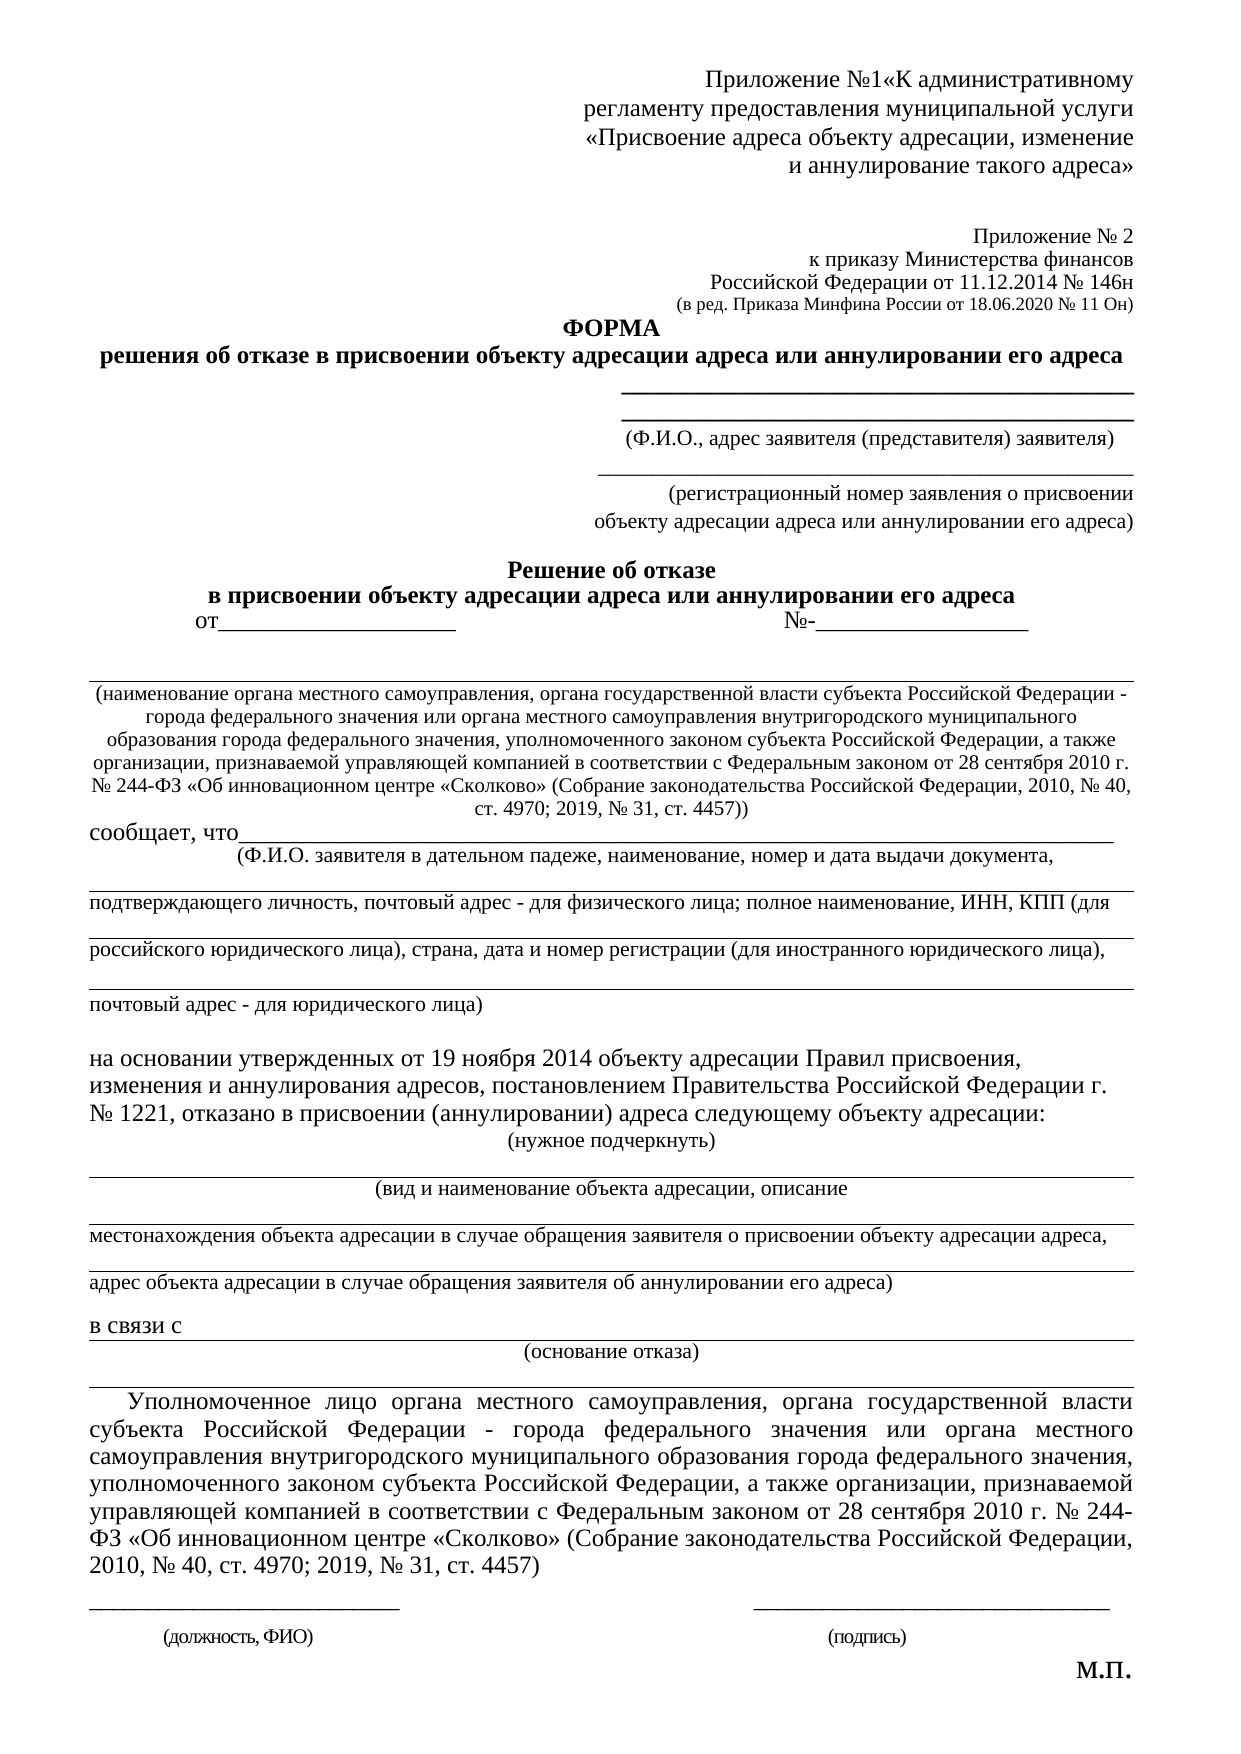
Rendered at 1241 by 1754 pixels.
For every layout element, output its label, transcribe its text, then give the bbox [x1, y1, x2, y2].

text (основание отказа) [89, 1341, 1134, 1363]
text в связи с [89, 1316, 1134, 1340]
text на основании утвержденных от 19 ноября 2014 объекту адресации Правил присвоения, изменения и аннулирования адресов, постановлением Правительства Российской Федерации г. № 1221, отказано в присвоении (аннулировании) адреса следующему объекту адресации: [89, 1044, 1134, 1127]
text (наименование органа местного самоуправления, органа государственной власти субъекта Российской Федерации - города федерального значения или органа местного самоуправления внутригородского муниципального образования города федерального значения, уполномоченного законом субъекта Российской Федерации, а также организации, признаваемой управляющей компанией в соответствии с Федеральным законом от 28 сентября 2010 г. № 244-ФЗ «Об инновационном центре «Сколково» (Собрание законодательства Российской Федерации, 2010, № 40, ст. 4970; 2019, № 31, ст. 4457)) [89, 682, 1134, 820]
text Приложение №1«К административному [89, 64, 1134, 93]
text (регистрационный номер заявления о присвоении объекту адресации адреса или аннулировании его адреса) [89, 479, 1134, 533]
text (должность, ФИО) (подпись) [89, 1615, 1134, 1650]
text почтовый адрес - для юридического лица) [89, 990, 1134, 1017]
text подтверждающего личность, почтовый адрес - для физического лица; полное наименование, ИНН, КПП (для [89, 892, 1134, 914]
text «Присвоение адреса объекту адресации, изменение [89, 122, 1134, 150]
text (в ред. Приказа Минфина России от 18.06.2020 № 11 Он) [89, 294, 1134, 314]
text Российской Федерации от 11.12.2014 № 146н [89, 271, 1134, 294]
text сообщает, что [89, 820, 1134, 845]
text к приказу Министерства финансов [89, 248, 1134, 271]
text (нужное подчеркнуть) [89, 1127, 1134, 1153]
text местонахождения объекта адресации в случае обращения заявителя о присвоении объекту адресации адреса, [89, 1225, 1134, 1247]
text (Ф.И.О., адрес заявителя (представителя) заявителя) [89, 424, 1134, 451]
text и аннулирование такого адреса» [89, 150, 1134, 179]
text ФОРМА [89, 314, 1134, 342]
text _________________________________________ [89, 397, 1134, 424]
text от___________________ №-_________________ [89, 608, 1134, 633]
text (вид и наименование объекта адресации, описание [89, 1178, 1134, 1200]
text адрес объекта адресации в случае обращения заявителя об аннулировании его адреса) [89, 1272, 1134, 1294]
text Приложение № 2 [89, 225, 1134, 248]
text регламенту предоставления муниципальной услуги [89, 93, 1134, 122]
text (Ф.И.О. заявителя в дательном падеже, наименование, номер и дата выдачи документа, [89, 845, 1134, 867]
text ___________________________ _______________________________ [89, 1579, 1134, 1615]
text в присвоении объекту адресации адреса или аннулировании его адреса [89, 583, 1134, 608]
text российского юридического лица), страна, дата и номер регистрации (для иностранного юридического лица), [89, 939, 1134, 961]
text _________________________________________________ [89, 451, 1134, 479]
text _________________________________________ [89, 369, 1134, 397]
text м.п. [89, 1650, 1134, 1686]
text Решение об отказе [89, 558, 1134, 583]
text решения об отказе в присвоении объекту адресации адреса или аннулировании его адреса [89, 342, 1134, 369]
text Уполномоченное лицо органа местного самоуправления, органа государственной власти субъекта Российской Федерации - города федерального значения или органа местного самоуправления внутригородского муниципального образования города федерального значения, уполномоченного законом субъекта Российской Федерации, а также организации, признаваемой управляющей компанией в соответствии с Федеральным законом от 28 сентября 2010 г. № 244-ФЗ «Об инновационном центре «Сколково» (Собрание законодательства Российской Федерации, 2010, № 40, ст. 4970; 2019, № 31, ст. 4457) [89, 1388, 1134, 1579]
